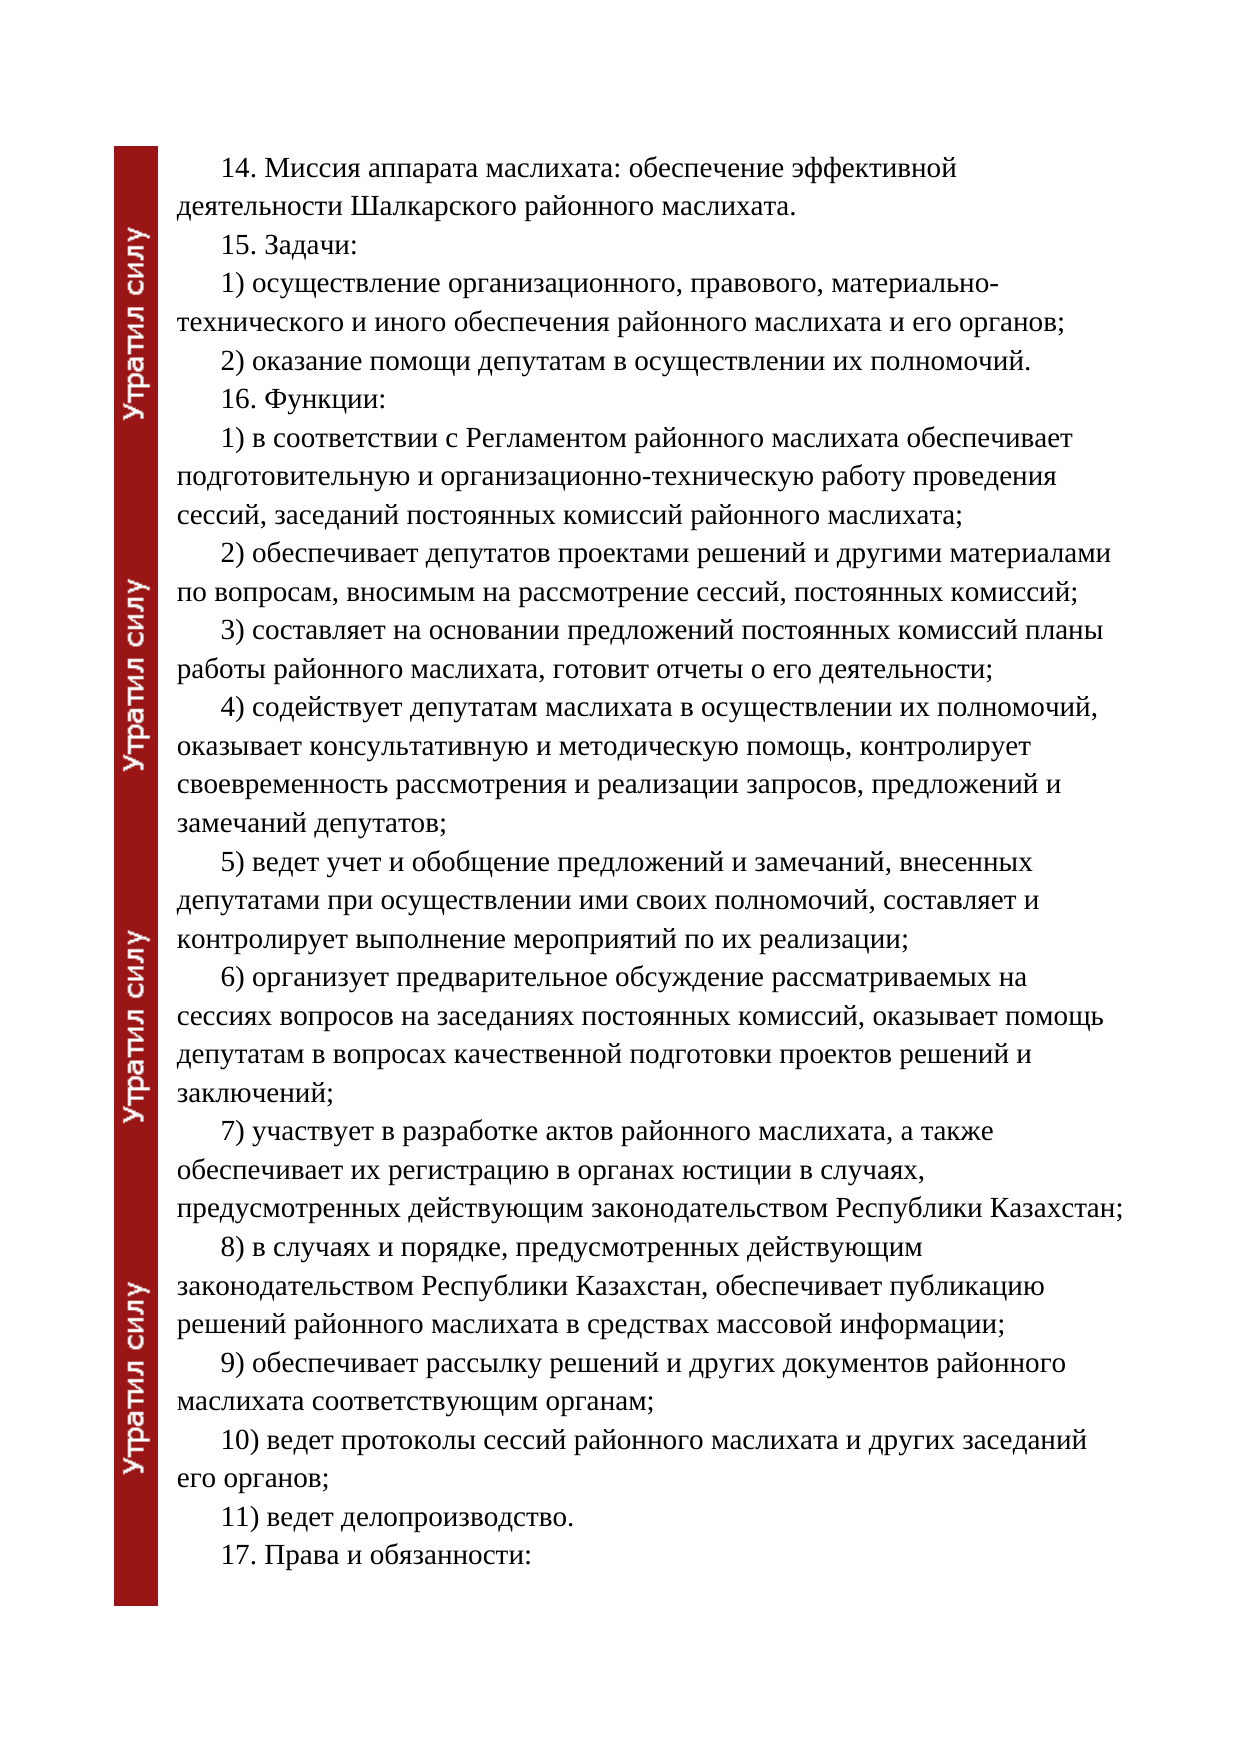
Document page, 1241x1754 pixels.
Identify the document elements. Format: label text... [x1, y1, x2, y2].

picture [114, 1571, 158, 1606]
picture [114, 146, 158, 150]
